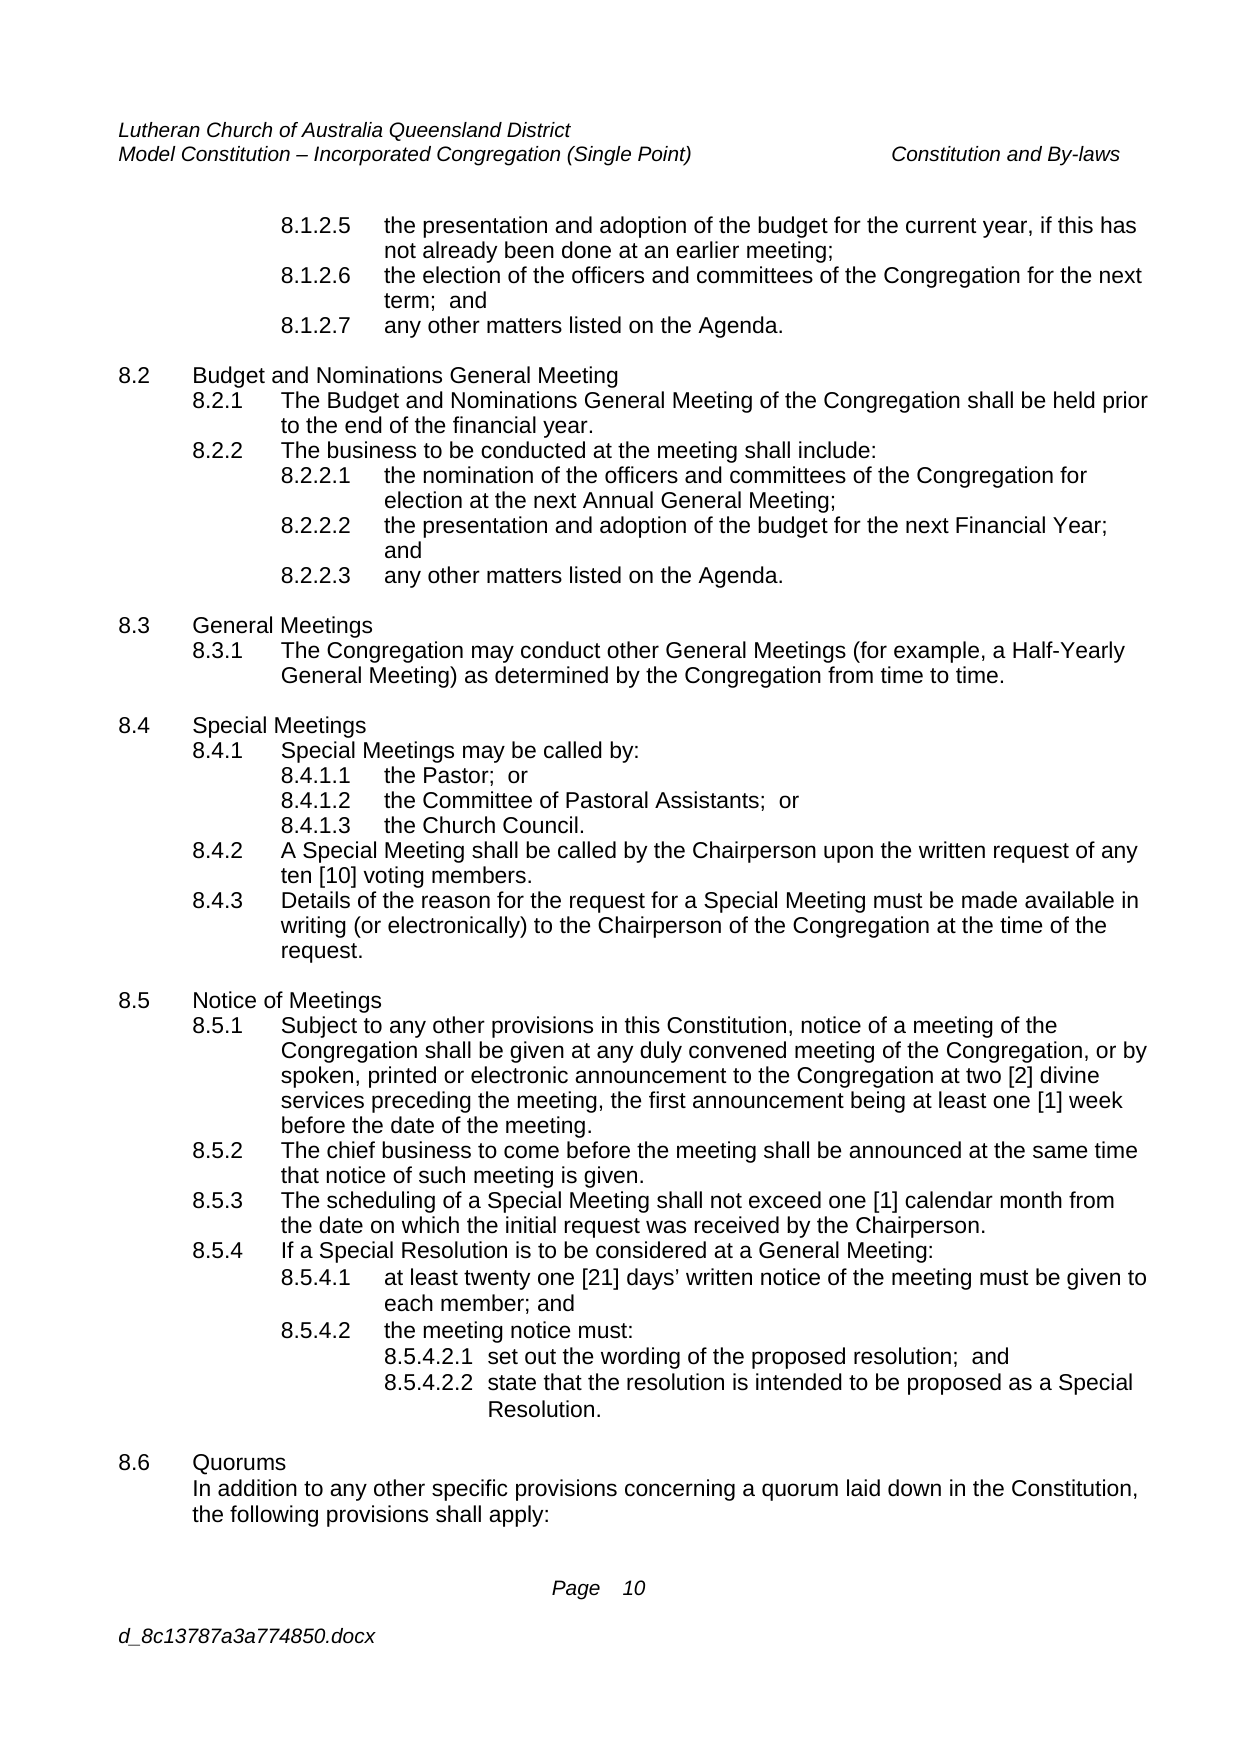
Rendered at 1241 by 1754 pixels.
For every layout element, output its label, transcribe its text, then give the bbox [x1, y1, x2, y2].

text 8.1.2.6 the election of the officers and committees of the Congregation for the next term; and [118, 264, 1152, 314]
list 8.5.4.2 the meeting notice must: [193, 1317, 1152, 1343]
text 8.2.2 The business to be conducted at the meeting shall include: [118, 439, 1152, 464]
text 8.6 Quorums [118, 1448, 1152, 1475]
text 8.5.2 The chief business to come before the meeting shall be announced at the same time that notice of such meeting is given. [118, 1139, 1152, 1189]
text 8.2.1 The Budget and Nominations General Meeting of the Congregation shall be held prior to the end of the financial year. [118, 389, 1152, 439]
text In addition to any other specific provisions concerning a quorum laid down in the Constitution, the following provisions shall apply: [118, 1475, 1152, 1527]
text 8.4.2 A Special Meeting shall be called by the Chairperson upon the written request of any ten [10] voting members. [118, 839, 1152, 889]
list 8.5.4.2.2 state that the resolution is intended to be proposed as a Special Resolution. [193, 1369, 1152, 1422]
text 8.5 Notice of Meetings [118, 989, 1152, 1014]
text 8.4.1.3 the Church Council. [118, 814, 1152, 839]
text 8.3 General Meetings [118, 614, 1152, 639]
text 8.4.1 Special Meetings may be called by: [118, 739, 1152, 764]
text 8.3.1 The Congregation may conduct other General Meetings (for example, a Half-Yearly General Meeting) as determined by the Congregation from time to time. [118, 639, 1152, 689]
text 8.2.2.3 any other matters listed on the Agenda. [118, 564, 1152, 589]
text 8.2.2.1 the nomination of the officers and committees of the Congregation for election at the next Annual General Meeting; [118, 464, 1152, 514]
list 8.5.4.2.1 set out the wording of the proposed resolution; and [193, 1343, 1152, 1369]
text 8.4.1.2 the Committee of Pastoral Assistants; or [118, 789, 1152, 814]
text 8.2 Budget and Nominations General Meeting [118, 364, 1152, 389]
text 8.4.3 Details of the reason for the request for a Special Meeting must be made available in writing (or electronically) to the Chairperson of the Congregation at the time of the request. [118, 889, 1152, 964]
text 8.5.3 The scheduling of a Special Meeting shall not exceed one [1] calendar month from the date on which the initial request was received by the Chairperson. [118, 1189, 1152, 1239]
text 8.1.2.7 any other matters listed on the Agenda. [118, 314, 1152, 339]
text 8.4 Special Meetings [118, 714, 1152, 739]
text 8.5.4 If a Special Resolution is to be considered at a General Meeting: [118, 1239, 1152, 1264]
text 8.2.2.2 the presentation and adoption of the budget for the next Financial Year; and [118, 514, 1152, 564]
text 8.1.2.5 the presentation and adoption of the budget for the current year, if this has not already been done at an earlier meeting; [118, 214, 1152, 264]
text 8.5.1 Subject to any other provisions in this Constitution, notice of a meeting of the Congregation shall be given at any duly convened meeting of the Congregation, or by spoken, printed or electronic announcement to the Congregation at two [2] divine services preceding the meeting, the first announcement being at least one [1] week before the date of the meeting. [118, 1014, 1152, 1139]
list 8.5.4.1 at least twenty one [21] days’ written notice of the meeting must be given to each member; and [281, 1264, 1152, 1317]
text 8.4.1.1 the Pastor; or [118, 764, 1152, 789]
